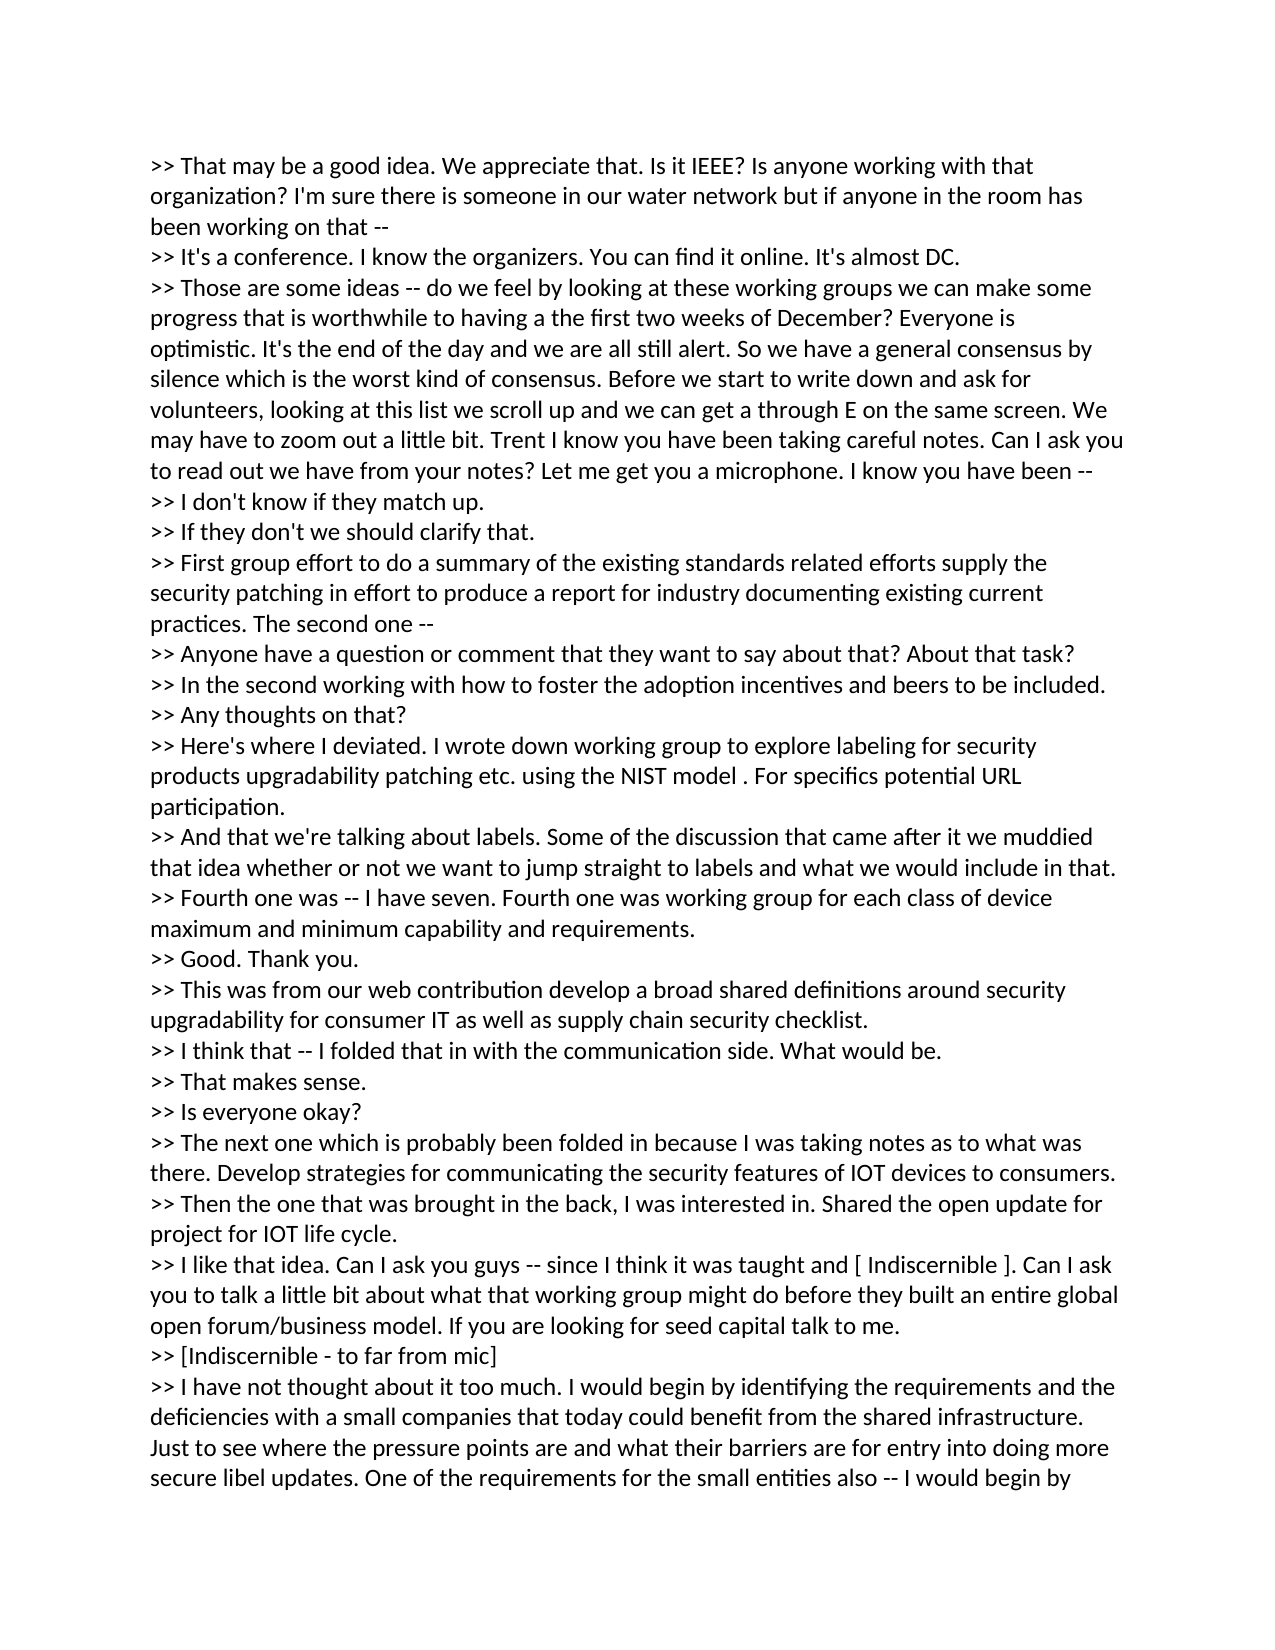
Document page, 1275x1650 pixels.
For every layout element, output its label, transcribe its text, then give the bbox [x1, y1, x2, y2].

text >> Good. Thank you. [150, 943, 1125, 974]
text >> I like that idea. Can I ask you guys -- since I think it was taught and [ Indiscernible ]. Can I ask you to talk a little bit about what that working group might do before they built an entire global open forum/business model. If you are looking for seed capital talk to me. [150, 1249, 1125, 1340]
text >> Anyone have a question or comment that they want to say about that? About that task? [150, 638, 1125, 669]
text >> Any thoughts on that? [150, 699, 1125, 730]
text >> That may be a good idea. We appreciate that. Is it IEEE? Is anyone working with that organization? I'm sure there is someone in our water network but if anyone in the room has been working on that -- [150, 150, 1125, 242]
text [150, 1371, 1125, 1493]
text >> Fourth one was -- I have seven. Fourth one was working group for each class of device maximum and minimum capability and requirements. [150, 882, 1125, 943]
text >> It's a conference. I know the organizers. You can find it online. It's almost DC. [150, 242, 1125, 272]
text >> If they don't we should clarify that. [150, 516, 1125, 547]
text >> This was from our web contribution develop a broad shared definitions around security upgradability for consumer IT as well as supply chain security checklist. [150, 974, 1125, 1035]
text >> I don't know if they match up. [150, 486, 1125, 516]
text >> Those are some ideas -- do we feel by looking at these working groups we can make some progress that is worthwhile to having a the first two weeks of December? Everyone is optimistic. It's the end of the day and we are all still alert. So we have a general consensus by silence which is the worst kind of consensus. Before we start to write down and ask for volunteers, looking at this list we scroll up and we can get a through E on the same screen. We may have to zoom out a little bit. Trent I know you have been taking careful notes. Can I ask you to read out we have from your notes? Let me get you a microphone. I know you have been -- [150, 272, 1125, 486]
text >> That makes sense. [150, 1066, 1125, 1096]
text >> Is everyone okay? [150, 1096, 1125, 1127]
text >> [Indiscernible - to far from mic] [150, 1340, 1125, 1371]
text >> First group effort to do a summary of the existing standards related efforts supply the security patching in effort to produce a report for industry documenting existing current practices. The second one -- [150, 547, 1125, 638]
text >> Then the one that was brought in the back, I was interested in. Shared the open update for project for IOT life cycle. [150, 1188, 1125, 1249]
text >> I think that -- I folded that in with the communication side. What would be. [150, 1035, 1125, 1066]
text >> In the second working with how to foster the adoption incentives and beers to be included. [150, 669, 1125, 699]
text >> The next one which is probably been folded in because I was taking notes as to what was there. Develop strategies for communicating the security features of IOT devices to consumers. [150, 1127, 1125, 1188]
text >> Here's where I deviated. I wrote down working group to explore labeling for security products upgradability patching etc. using the NIST model . For specifics potential URL participation. [150, 730, 1125, 821]
text >> And that we're talking about labels. Some of the discussion that came after it we muddied that idea whether or not we want to jump straight to labels and what we would include in that. [150, 821, 1125, 882]
